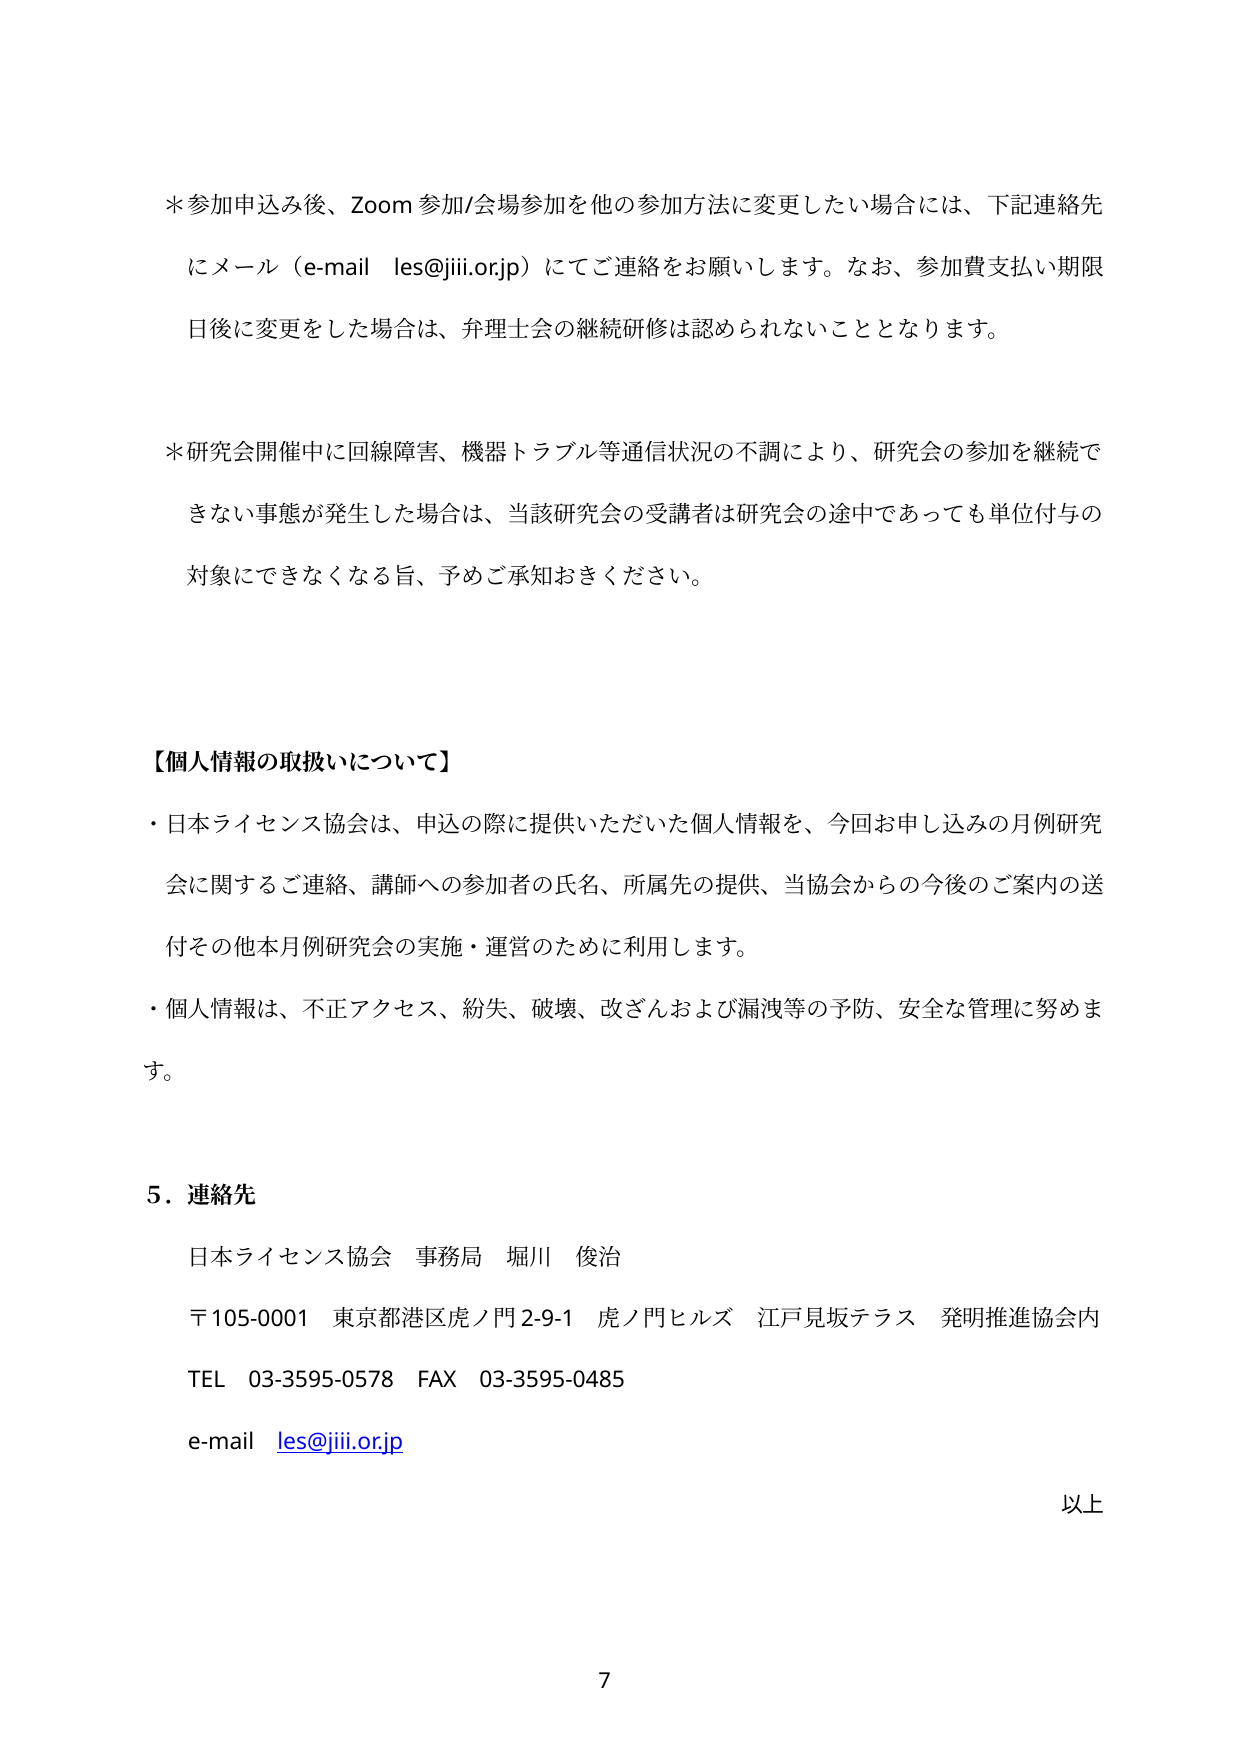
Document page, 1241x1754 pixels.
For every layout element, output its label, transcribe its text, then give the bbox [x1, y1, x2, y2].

text ・個人情報は、不正アクセス、紛失、破壊、改ざんおよび漏洩等の予防、安全な管理に努めます。 [142, 977, 1104, 1101]
text ＊研究会開催中に回線障害、機器トラブル等通信状況の不調により、研究会の参加を継続できない事態が発生した場合は、当該研究会の受講者は研究会の途中であっても単位付与の対象にできなくなる旨、予めご承知おきください。 [164, 420, 1104, 606]
text ・日本ライセンス協会は、申込の際に提供いただいた個人情報を、今回お申し込みの月例研究会に関するご連絡、講師への参加者の氏名、所属先の提供、当協会からの今後のご案内の送付その他本月例研究会の実施・運営のために利用します。 [142, 791, 1104, 977]
text TEL 03-3595-0578 FAX 03-3595-0485 [142, 1348, 1104, 1410]
text ＊参加申込み後、Zoom参加/会場参加を他の参加方法に変更したい場合には、下記連絡先にメール（e-mail les@jiii.or.jp）にてご連絡をお願いします。なお、参加費支払い期限日後に変更をした場合は、弁理士会の継続研修は認められないこととなります。 [164, 172, 1104, 358]
text 日本ライセンス協会 事務局 堀川 俊治 [142, 1224, 1104, 1286]
text e-mail les@jiii.or.jp [142, 1410, 1104, 1472]
text 〒105-0001 東京都港区虎ノ門2-9-1 虎ノ門ヒルズ 江戸見坂テラス 発明推進協会内 [142, 1286, 1104, 1348]
text ５．連絡先 [142, 1162, 1104, 1224]
text 以上 [142, 1472, 1104, 1534]
text 【個人情報の取扱いについて】 [142, 729, 1104, 791]
